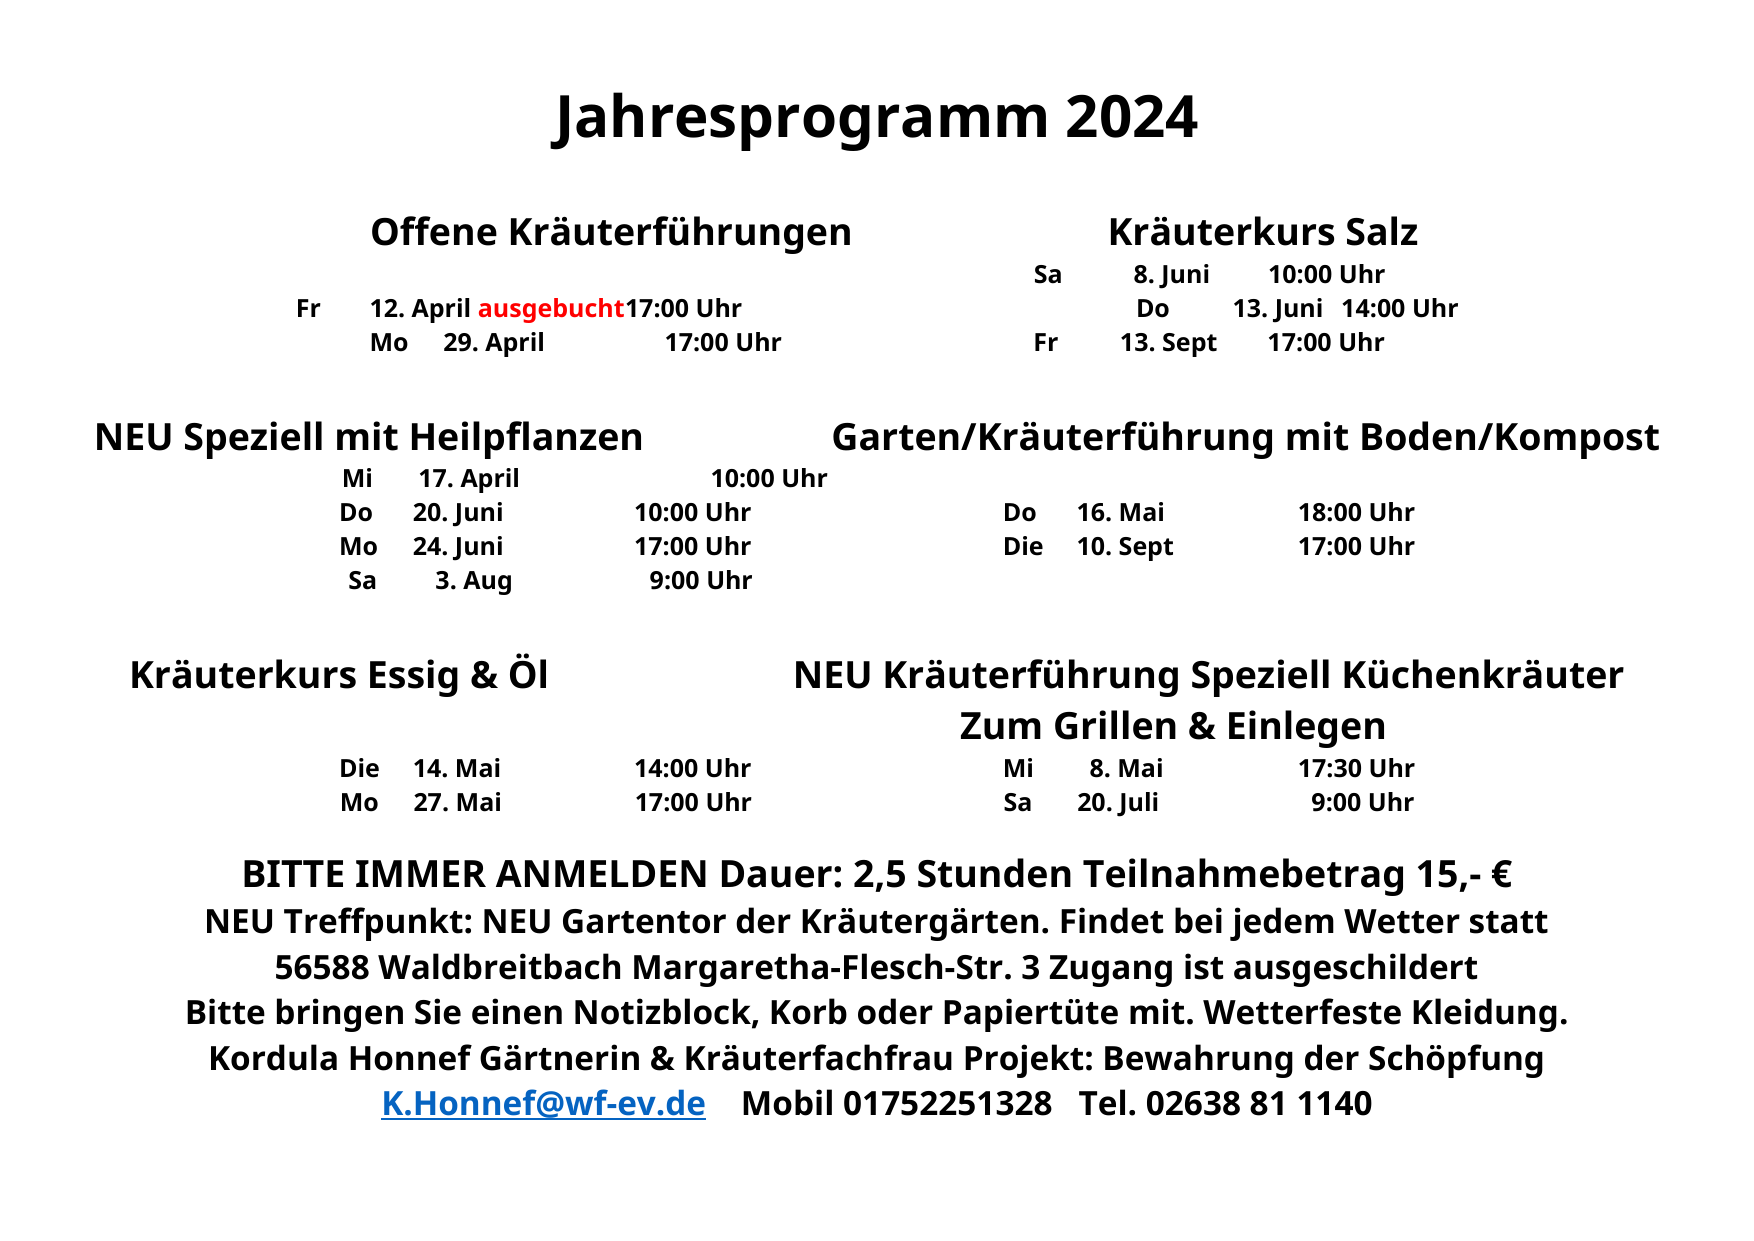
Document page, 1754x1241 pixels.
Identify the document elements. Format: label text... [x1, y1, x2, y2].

text Zum Grillen & Einlegen [75, 699, 1679, 750]
text NEU Treffpunkt: NEU Gartentor der Kräutergärten. Findet bei jedem Wetter statt [75, 898, 1679, 943]
text Do 20. Juni 10:00 Uhr Do 16. Mai 18:00 Uhr [75, 495, 1679, 529]
text Jahresprogramm 2024 [75, 75, 1679, 154]
text Mo 29. April 17:00 Uhr Fr 13. Sept 17:00 Uhr [75, 325, 1679, 359]
text Offene Kräuterführungen Kräuterkurs Salz [296, 206, 1679, 257]
text Mi 17. April 10:00 Uhr [296, 461, 1679, 495]
text Die 14. Mai 14:00 Uhr Mi 8. Mai 17:30 Uhr [75, 750, 1679, 784]
text BITTE IMMER ANMELDEN Dauer: 2,5 Stunden Teilnahmebetrag 15,- € [75, 847, 1679, 898]
text Mo 27. Mai 17:00 Uhr Sa 20. Juli 9:00 Uhr [75, 784, 1679, 818]
text Sa 8. Juni 10:00 Uhr [75, 257, 1679, 291]
text Bitte bringen Sie einen Notizblock, Korb oder Papiertüte mit. Wetterfeste Kleidung. [75, 989, 1679, 1034]
text Mo 24. Juni 17:00 Uhr Die 10. Sept 17:00 Uhr [75, 529, 1679, 563]
text Kräuterkurs Essig & Öl NEU Kräuterführung Speziell Küchenkräuter [75, 648, 1679, 699]
text Sa 3. Aug 9:00 Uhr [296, 563, 1679, 597]
text K.Honnef@wf-ev.de Mobil 01752251328 Tel. 02638 81 1140 [75, 1080, 1679, 1125]
text Fr 12. April ausgebucht17:00 Uhr Do 13. Juni 14:00 Uhr [75, 291, 1679, 325]
text Kordula Honnef Gärtnerin & Kräuterfachfrau Projekt: Bewahrung der Schöpfung [75, 1034, 1679, 1080]
text NEU Speziell mit Heilpflanzen Garten/Kräuterführung mit Boden/Kompost [75, 410, 1679, 461]
text 56588 Waldbreitbach Margaretha-Flesch-Str. 3 Zugang ist ausgeschildert [75, 943, 1679, 989]
